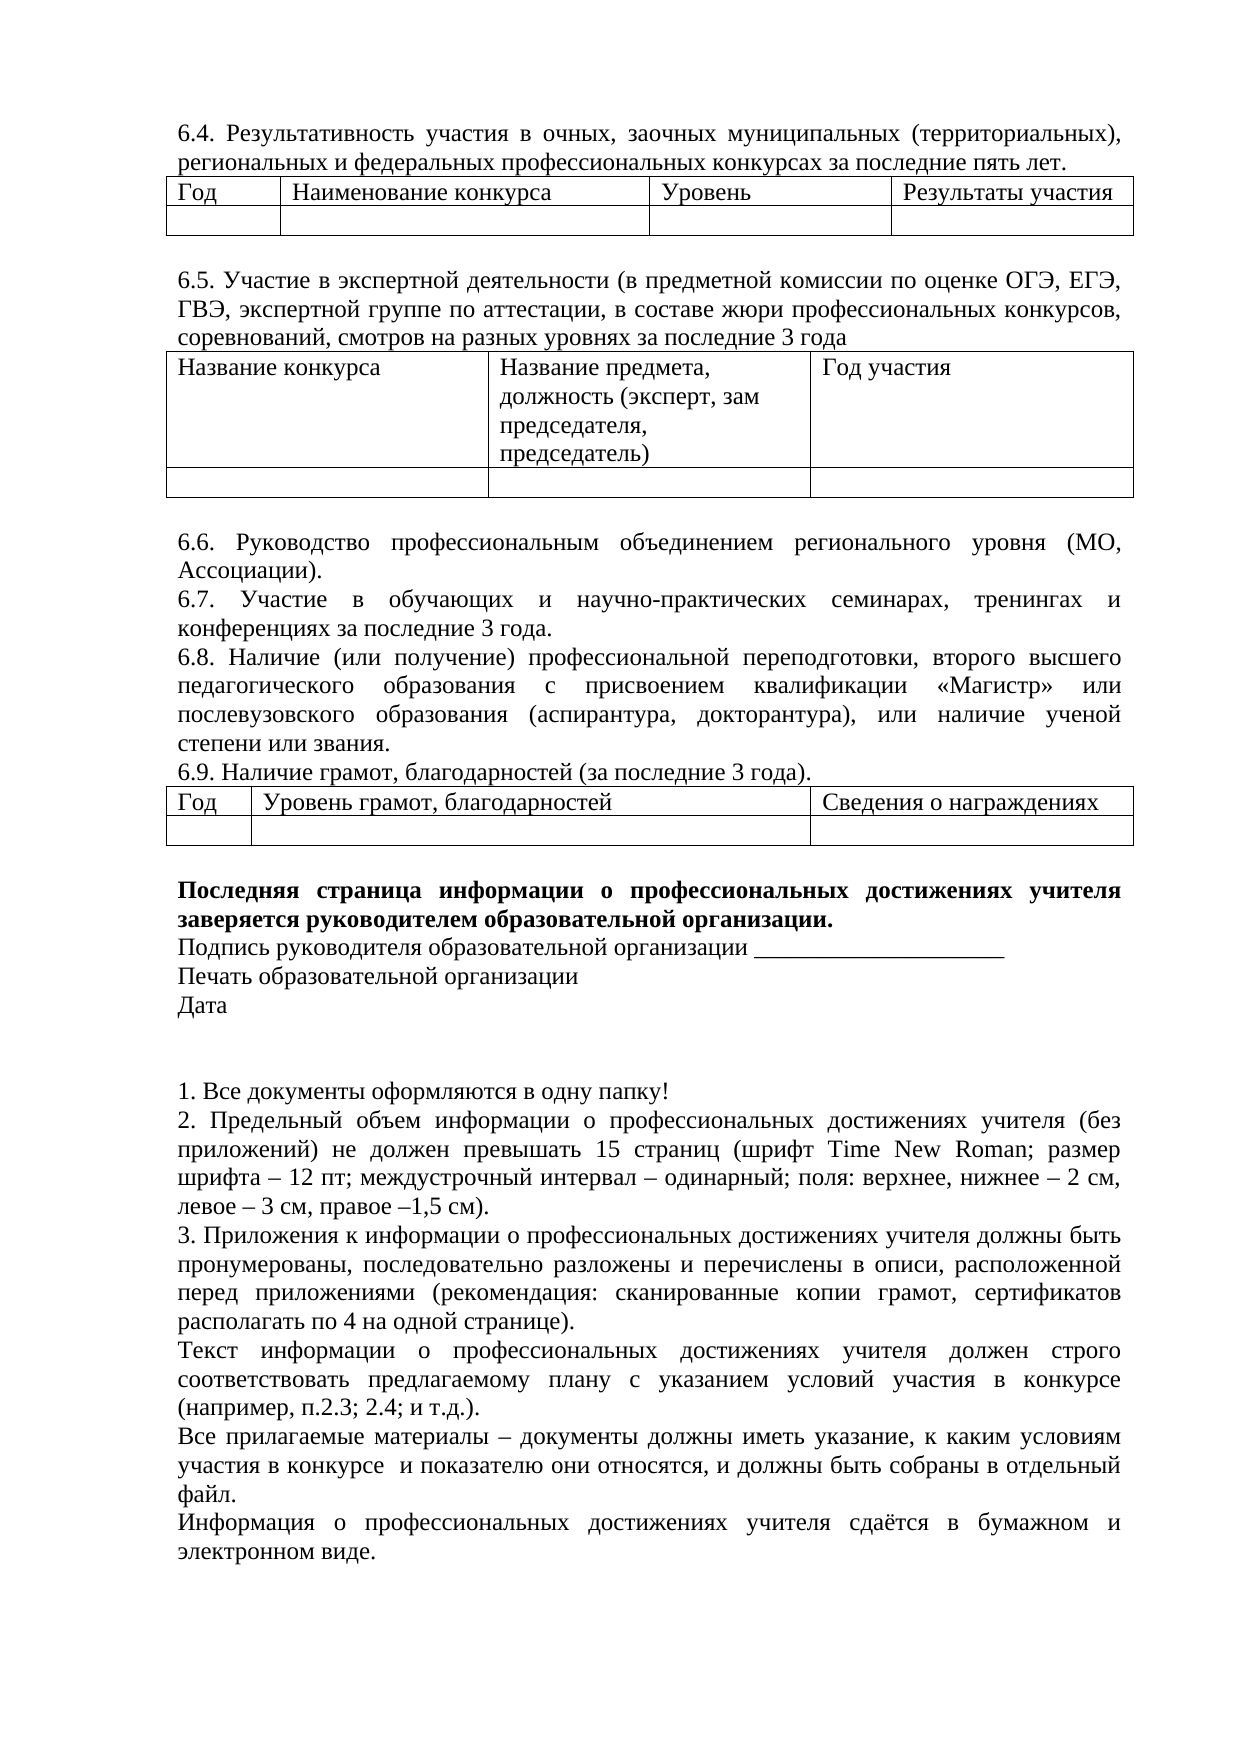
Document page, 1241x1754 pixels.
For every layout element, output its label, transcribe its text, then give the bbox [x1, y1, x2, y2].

text 6.8. Наличие (или получение) профессиональной переподготовки, второго высшего педагогического образования с присвоением квалификации «Магистр» или послевузовского образования (аспирантура, докторантура), или наличие ученой степени или звания. [177, 642, 1122, 757]
table_cell [650, 206, 891, 235]
text 6.4. Результативность участия в очных, заочных муниципальных (территориальных), региональных и федеральных профессиональных конкурсах за последние пять лет. [177, 118, 1122, 176]
table_cell [281, 206, 649, 235]
table_header Результаты участия [892, 177, 1133, 205]
text 6.9. Наличие грамот, благодарностей (за последние 3 года). [177, 757, 1122, 786]
table_header Год участия [811, 352, 1133, 467]
text Текст информации о профессиональных достижениях учителя должен строго соответствовать предлагаемому плану с указанием условий участия в конкурсе (например, п.2.3; 2.4; и т.д.). [177, 1335, 1122, 1421]
table_header Наименование конкурса [281, 177, 649, 205]
text 6.6. Руководство профессиональным объединением регионального уровня (МО, Ассоциации). [177, 527, 1122, 584]
text Подпись руководителя образовательной организации ____________________ [177, 932, 1122, 961]
table_cell [252, 816, 810, 845]
table_cell [167, 468, 488, 497]
text 2. Предельный объем информации о профессиональных достижениях учителя (без приложений) не должен превышать 15 страниц (шрифт Time New Roman; размер шрифта – 12 пт; междустрочный интервал – одинарный; поля: верхнее, нижнее – 2 см, левое – 3 см, правое –1,5 см). [177, 1105, 1122, 1220]
table_header Название конкурса [167, 352, 488, 467]
table_cell [811, 468, 1133, 497]
table_header Уровень [650, 177, 891, 205]
table_header Сведения о награждениях [811, 787, 1133, 815]
table_cell [892, 206, 1133, 235]
table_cell [167, 816, 251, 845]
text Печать образовательной организации [177, 961, 1122, 990]
table_header Название предмета, должность (эксперт, зам председателя, председатель) [489, 352, 810, 467]
table_cell [811, 816, 1133, 845]
text Информация о профессиональных достижениях учителя сдаётся в бумажном и электронном виде. [177, 1507, 1122, 1565]
table_header Год [167, 787, 251, 815]
text 3. Приложения к информации о профессиональных достижениях учителя должны быть пронумерованы, последовательно разложены и перечислены в описи, расположенной перед приложениями (рекомендация: сканированные копии грамот, сертификатов располагать по 4 на одной странице). [177, 1220, 1122, 1335]
text Все прилагаемые материалы – документы должны иметь указание, к каким условиям участия в конкурсе и показателю они относятся, и должны быть собраны в отдельный файл. [177, 1421, 1122, 1507]
text 6.7. Участие в обучающих и научно-практических семинарах, тренингах и конференциях за последние 3 года. [177, 584, 1122, 642]
text 6.5. Участие в экспертной деятельности (в предметной комиссии по оценке ОГЭ, ЕГЭ, ГВЭ, экспертной группе по аттестации, в составе жюри профессиональных конкурсов, соревнований, смотров на разных уровнях за последние 3 года [177, 265, 1122, 351]
table_header Уровень грамот, благодарностей [252, 787, 810, 815]
table_cell [489, 468, 810, 497]
table_header Год [167, 177, 280, 205]
text Последняя страница информации о профессиональных достижениях учителя заверяется руководителем образовательной организации. [177, 875, 1122, 932]
text Дата [177, 990, 1122, 1019]
table_cell [167, 206, 280, 235]
text 1. Все документы оформляются в одну папку! [177, 1076, 1122, 1105]
